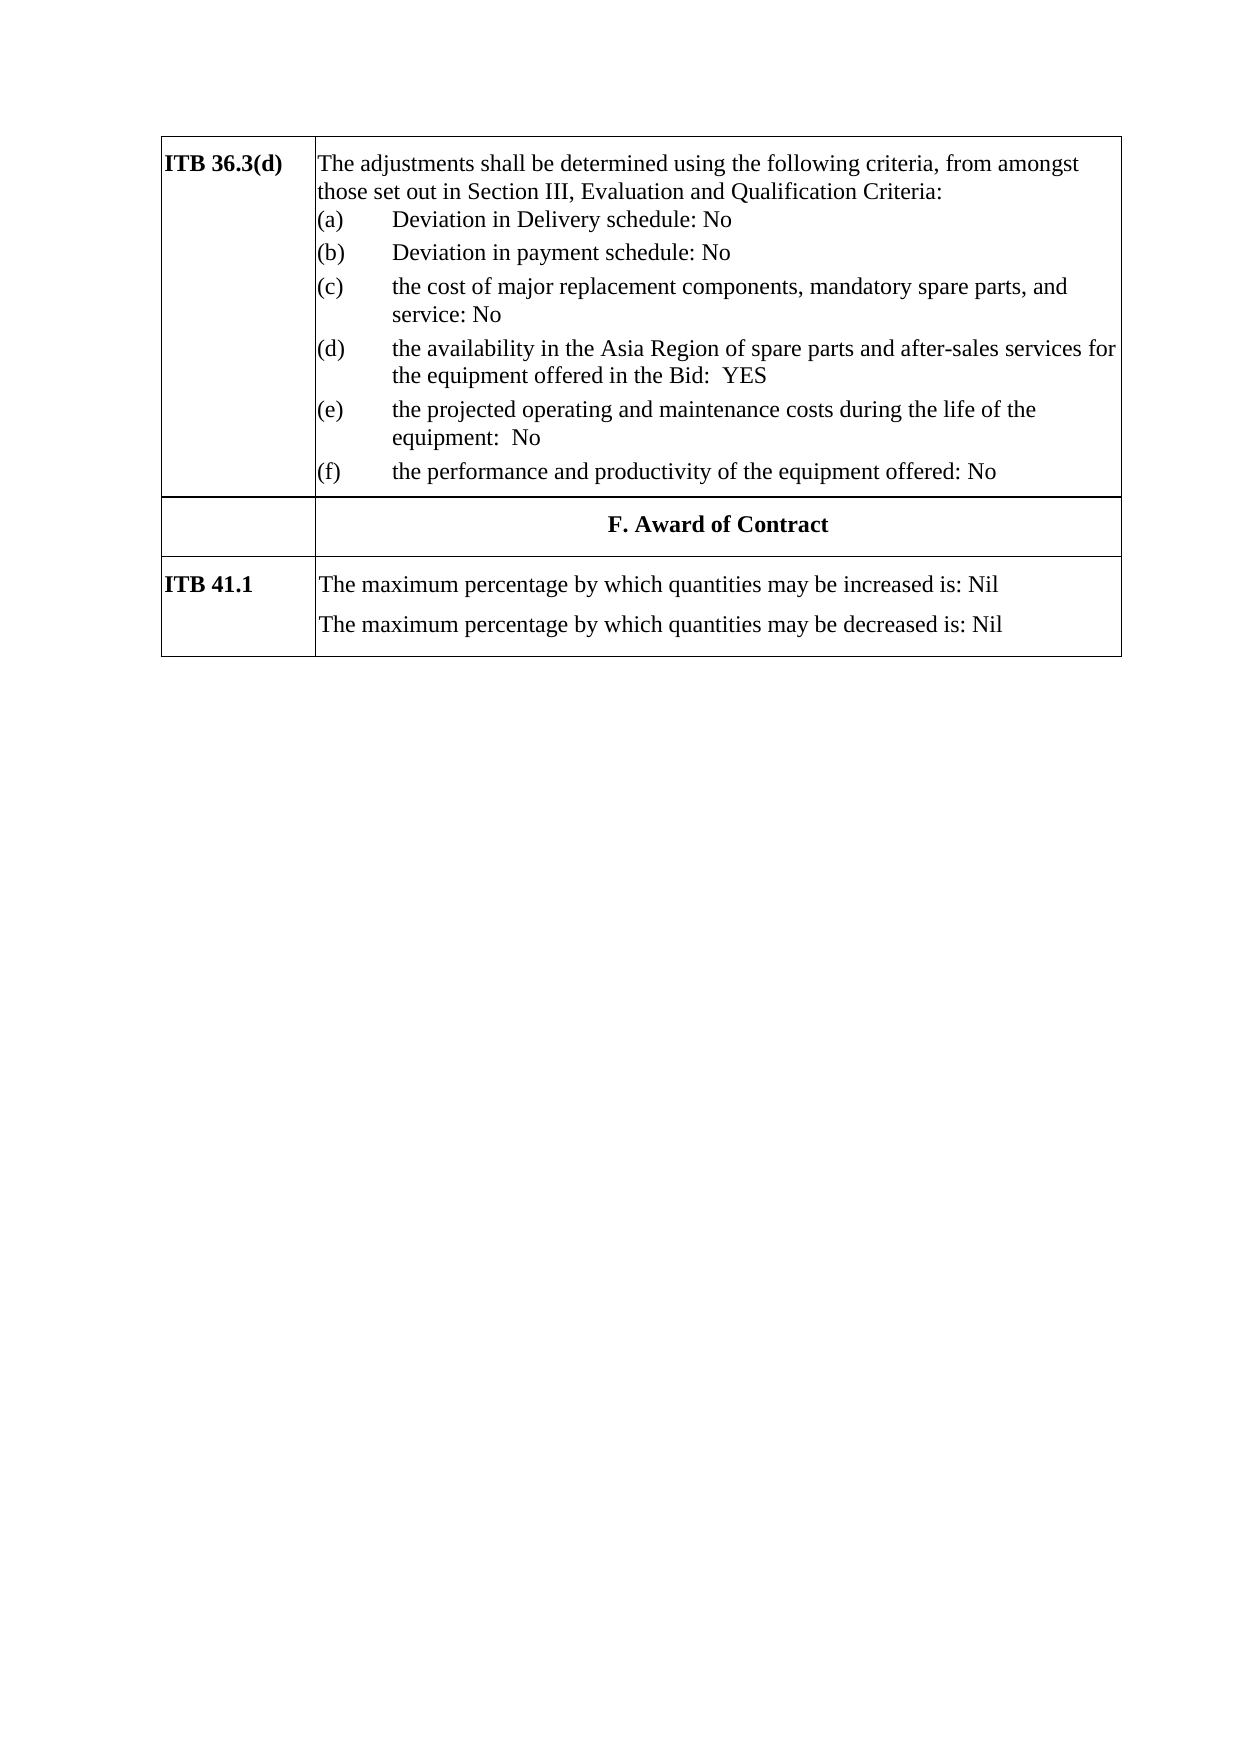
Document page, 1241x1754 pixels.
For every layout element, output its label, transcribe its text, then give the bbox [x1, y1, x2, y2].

table_cell The adjustments shall be determined using the following criteria, from amongst those set out in Section III, Evaluation and Qualification Criteria: Deviation in Delivery schedule: No Deviation in payment schedule: No the cost of major replacement components, mandatory spare parts, and service: No the availability in the Asia Region of spare parts and after-sales services for the equipment offered in the Bid: YES the projected operating and maintenance costs during the life of the equipment: No the performance and productivity of the equipment offered: No [316, 137, 1121, 496]
table_cell ITB 36.3(d) [162, 137, 315, 496]
table_cell ITB 41.1 [162, 557, 315, 656]
table_cell The maximum percentage by which quantities may be increased is: Nil The maximum percentage by which quantities may be decreased is: Nil [316, 557, 1121, 656]
table_cell F. Award of Contract [316, 498, 1121, 556]
table_cell [162, 498, 315, 556]
